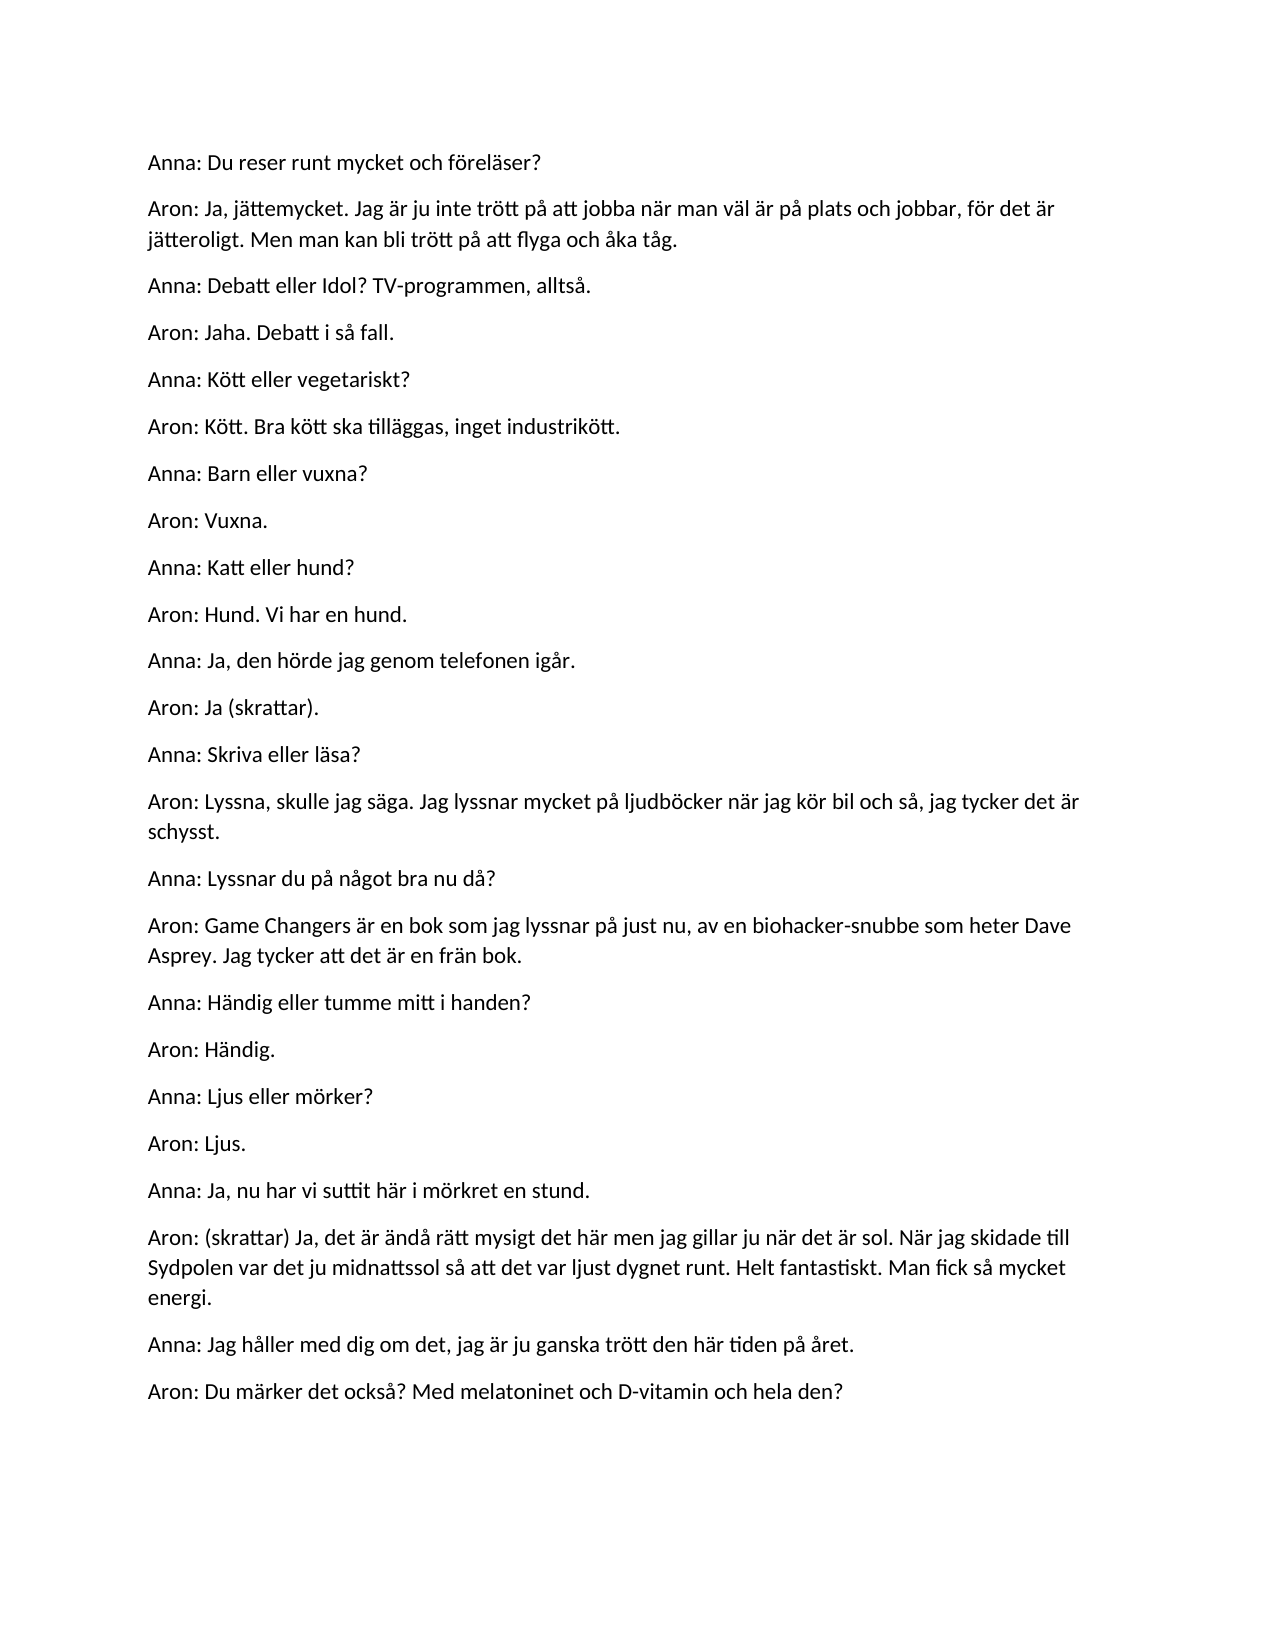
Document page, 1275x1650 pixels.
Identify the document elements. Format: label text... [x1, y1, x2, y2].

text Anna: Jag håller med dig om det, jag är ju ganska trött den här tiden på året. [148, 1330, 1127, 1358]
text Anna: Ljus eller mörker? [148, 1082, 1127, 1110]
text Aron: Vuxna. [148, 506, 1127, 534]
text Aron: Du märker det också? Med melatoninet och D-vitamin och hela den? [148, 1377, 1127, 1405]
text Anna: Du reser runt mycket och föreläser? [148, 148, 1127, 176]
text Aron: (skrattar) Ja, det är ändå rätt mysigt det här men jag gillar ju när det är sol. När jag skidade till Sydpolen var det ju midnattssol så att det var ljust dygnet runt. Helt fantastiskt. Man fick så mycket energi. [148, 1223, 1127, 1311]
text Aron: Händig. [148, 1035, 1127, 1063]
text Aron: Jaha. Debatt i så fall. [148, 318, 1127, 346]
text Anna: Katt eller hund? [148, 553, 1127, 581]
text Anna: Skriva eller läsa? [148, 740, 1127, 768]
text Anna: Ja, den hörde jag genom telefonen igår. [148, 647, 1127, 674]
text Aron: Ja (skrattar). [148, 693, 1127, 721]
text Anna: Barn eller vuxna? [148, 459, 1127, 487]
text Aron: Lyssna, skulle jag säga. Jag lyssnar mycket på ljudböcker när jag kör bil och så, jag tycker det är schysst. [148, 787, 1127, 845]
text Anna: Kött eller vegetariskt? [148, 365, 1127, 393]
text Aron: Game Changers är en bok som jag lyssnar på just nu, av en biohacker-snubbe som heter Dave Asprey. Jag tycker att det är en frän bok. [148, 911, 1127, 969]
text Aron: Ja, jättemycket. Jag är ju inte trött på att jobba när man väl är på plats och jobbar, för det är jätteroligt. Men man kan bli trött på att flyga och åka tåg. [148, 194, 1127, 253]
text Aron: Ljus. [148, 1129, 1127, 1157]
text Anna: Ja, nu har vi suttit här i mörkret en stund. [148, 1176, 1127, 1204]
text Aron: Kött. Bra kött ska tilläggas, inget industrikött. [148, 412, 1127, 440]
text Anna: Debatt eller Idol? TV-programmen, alltså. [148, 272, 1127, 299]
text Anna: Händig eller tumme mitt i handen? [148, 988, 1127, 1016]
text Anna: Lyssnar du på något bra nu då? [148, 864, 1127, 892]
text Aron: Hund. Vi har en hund. [148, 600, 1127, 628]
